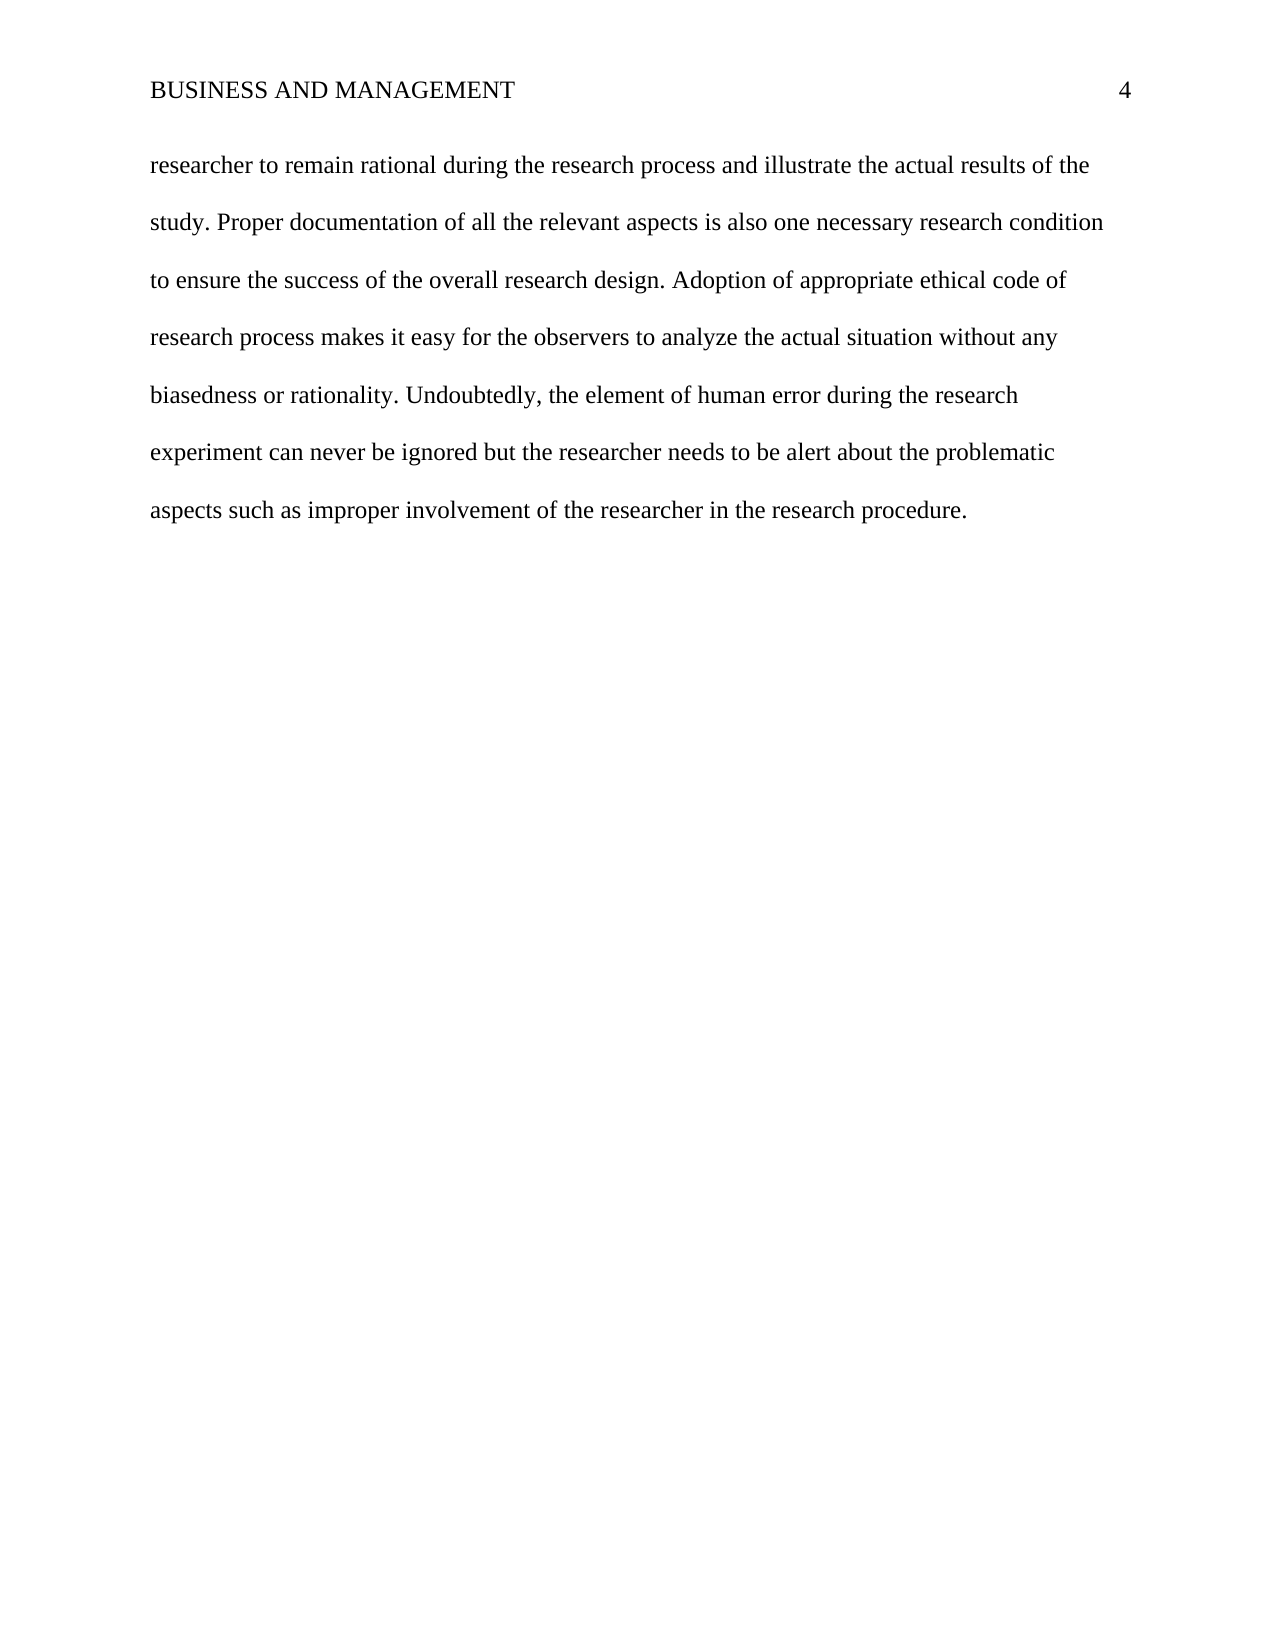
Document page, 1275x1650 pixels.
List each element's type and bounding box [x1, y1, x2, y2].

text [150, 150, 1125, 524]
